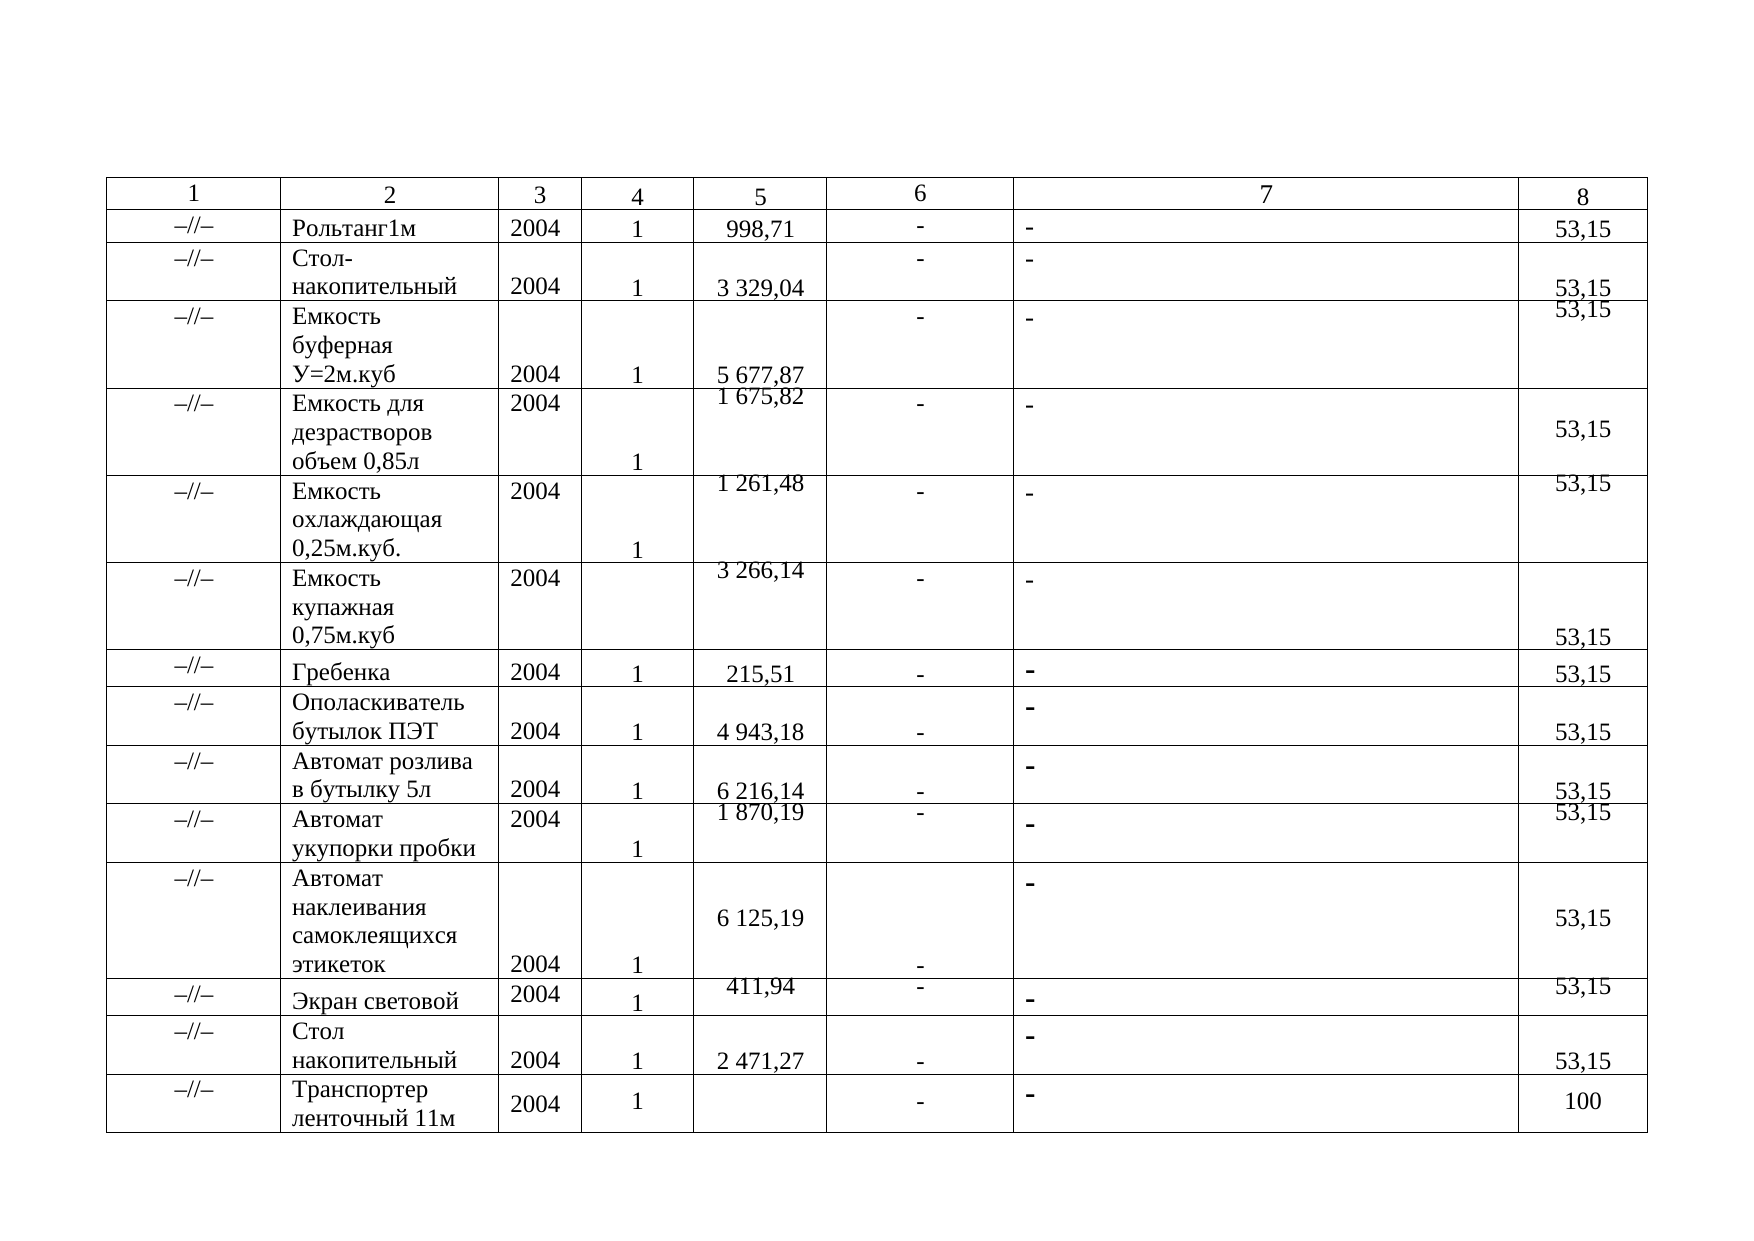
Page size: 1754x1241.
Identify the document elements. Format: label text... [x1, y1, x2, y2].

table_cell 53,15 [1519, 687, 1647, 745]
table_cell - [827, 650, 1013, 686]
table_cell Автомат наклеивания самоклеящихся этикеток [281, 863, 498, 978]
table_cell - [827, 210, 1013, 242]
table_cell 1 [582, 746, 693, 803]
table_cell –//– [107, 389, 280, 475]
table_cell - [1014, 746, 1518, 803]
table_cell 5 [694, 178, 826, 209]
table_cell - [827, 804, 1013, 862]
table_cell - [1014, 804, 1518, 862]
table_cell 53,15 [1519, 389, 1647, 475]
table_cell 53,15 [1519, 563, 1647, 649]
table_cell [694, 1075, 826, 1132]
table_cell –//– [107, 301, 280, 387]
table_cell 2004 [499, 687, 581, 745]
table_cell 53,15 [1519, 210, 1647, 242]
table_cell - [827, 1075, 1013, 1132]
table_cell 53,15 [1519, 650, 1647, 686]
table_cell –//– [107, 863, 280, 978]
table_cell - [827, 746, 1013, 803]
table_cell 1 [582, 243, 693, 300]
table_cell 2004 [499, 650, 581, 686]
table_cell - [827, 243, 1013, 300]
table_cell 1 261,48 [694, 476, 826, 562]
table_cell - [1014, 301, 1518, 387]
table_cell 1 [582, 301, 693, 387]
table_cell 2004 [499, 476, 581, 562]
table_cell - [1014, 243, 1518, 300]
table_cell 53,15 [1519, 476, 1647, 562]
table_cell 215,51 [694, 650, 826, 686]
table_cell 1 [582, 389, 693, 475]
table_cell 100 [1519, 1075, 1647, 1132]
table_cell 3 266,14 [694, 563, 826, 649]
table_cell Емкость буферная У=2м.куб [281, 301, 498, 387]
table_cell –//– [107, 1075, 280, 1132]
table_cell 1 [582, 210, 693, 242]
table_cell Стол накопительный [281, 1016, 498, 1073]
table_cell - [1014, 476, 1518, 562]
table_cell 3 329,04 [694, 243, 826, 300]
table_cell 3 [499, 178, 581, 209]
table_cell - [827, 687, 1013, 745]
table_cell - [1014, 1016, 1518, 1073]
table_cell 2004 [499, 1016, 581, 1073]
table_cell - [1014, 979, 1518, 1015]
table_cell 4 [582, 178, 693, 209]
table_cell 53,15 [1519, 979, 1647, 1015]
table_cell 53,15 [1519, 243, 1647, 300]
table_cell 2004 [499, 301, 581, 387]
table_cell 6 125,19 [694, 863, 826, 978]
table_cell - [1014, 210, 1518, 242]
table_cell Гребенка [281, 650, 498, 686]
table_cell - [1014, 563, 1518, 649]
table_cell –//– [107, 746, 280, 803]
table_cell Емкость для дезрастворов объем 0,85л [281, 389, 498, 475]
table_cell 6 216,14 [694, 746, 826, 803]
table_cell - [827, 979, 1013, 1015]
table_cell 2 471,27 [694, 1016, 826, 1073]
table_cell - [1014, 650, 1518, 686]
table_cell 2004 [499, 563, 581, 649]
table_cell - [1014, 389, 1518, 475]
table_cell 2004 [499, 746, 581, 803]
table_cell –//– [107, 210, 280, 242]
table_cell 2004 [499, 979, 581, 1015]
table_cell Автомат розлива в бутылку 5л [281, 746, 498, 803]
table_cell 2004 [499, 389, 581, 475]
table_cell 1 [582, 687, 693, 745]
table_cell 1 [582, 804, 693, 862]
table_cell - [1014, 1075, 1518, 1132]
table_cell [582, 563, 693, 649]
table_cell 2004 [499, 804, 581, 862]
table_cell 1 [582, 650, 693, 686]
table_cell 53,15 [1519, 301, 1647, 387]
table_cell 1 870,19 [694, 804, 826, 862]
table_cell –//– [107, 243, 280, 300]
table_cell Транспортер ленточный 11м [281, 1075, 498, 1132]
table_cell 6 [827, 178, 1013, 209]
table_cell –//– [107, 476, 280, 562]
table_cell 2 [281, 178, 498, 209]
table_cell 411,94 [694, 979, 826, 1015]
table_cell 8 [1519, 178, 1647, 209]
table_cell Стол-накопительный [281, 243, 498, 300]
table_cell - [827, 301, 1013, 387]
table_cell Ополаскиватель бутылок ПЭТ [281, 687, 498, 745]
table_cell - [1014, 687, 1518, 745]
table_cell 4 943,18 [694, 687, 826, 745]
table_cell - [827, 476, 1013, 562]
table_cell –//– [107, 650, 280, 686]
table_cell - [1014, 863, 1518, 978]
table_cell 1 [582, 863, 693, 978]
table_cell 53,15 [1519, 804, 1647, 862]
table_cell 5 677,87 [694, 301, 826, 387]
table_cell 2004 [499, 863, 581, 978]
table_cell - [827, 563, 1013, 649]
table_cell 1 [582, 1075, 693, 1132]
table_cell 1 [107, 178, 280, 209]
table_cell 7 [1014, 178, 1518, 209]
table_cell 2004 [499, 1075, 581, 1132]
table_cell 53,15 [1519, 863, 1647, 978]
table_cell –//– [107, 687, 280, 745]
table_cell Рольтанг1м [281, 210, 498, 242]
table_cell Экран световой [281, 979, 498, 1015]
table_cell 2004 [499, 243, 581, 300]
table_cell Емкость охлаждающая 0,25м.куб. [281, 476, 498, 562]
table_cell 1 [582, 979, 693, 1015]
table_cell –//– [107, 563, 280, 649]
table_cell –//– [107, 979, 280, 1015]
table_cell Емкость купажная 0,75м.куб [281, 563, 498, 649]
table_cell 53,15 [1519, 1016, 1647, 1073]
table_cell 1 [582, 1016, 693, 1073]
table_cell 998,71 [694, 210, 826, 242]
table_cell –//– [107, 804, 280, 862]
table_cell 1 [582, 476, 693, 562]
table_cell Автомат укупорки пробки [281, 804, 498, 862]
table_cell 1 675,82 [694, 389, 826, 475]
table_cell - [827, 863, 1013, 978]
table_cell - [827, 389, 1013, 475]
table_cell 53,15 [1519, 746, 1647, 803]
table_cell –//– [107, 1016, 280, 1073]
table_cell - [827, 1016, 1013, 1073]
table_cell 2004 [499, 210, 581, 242]
